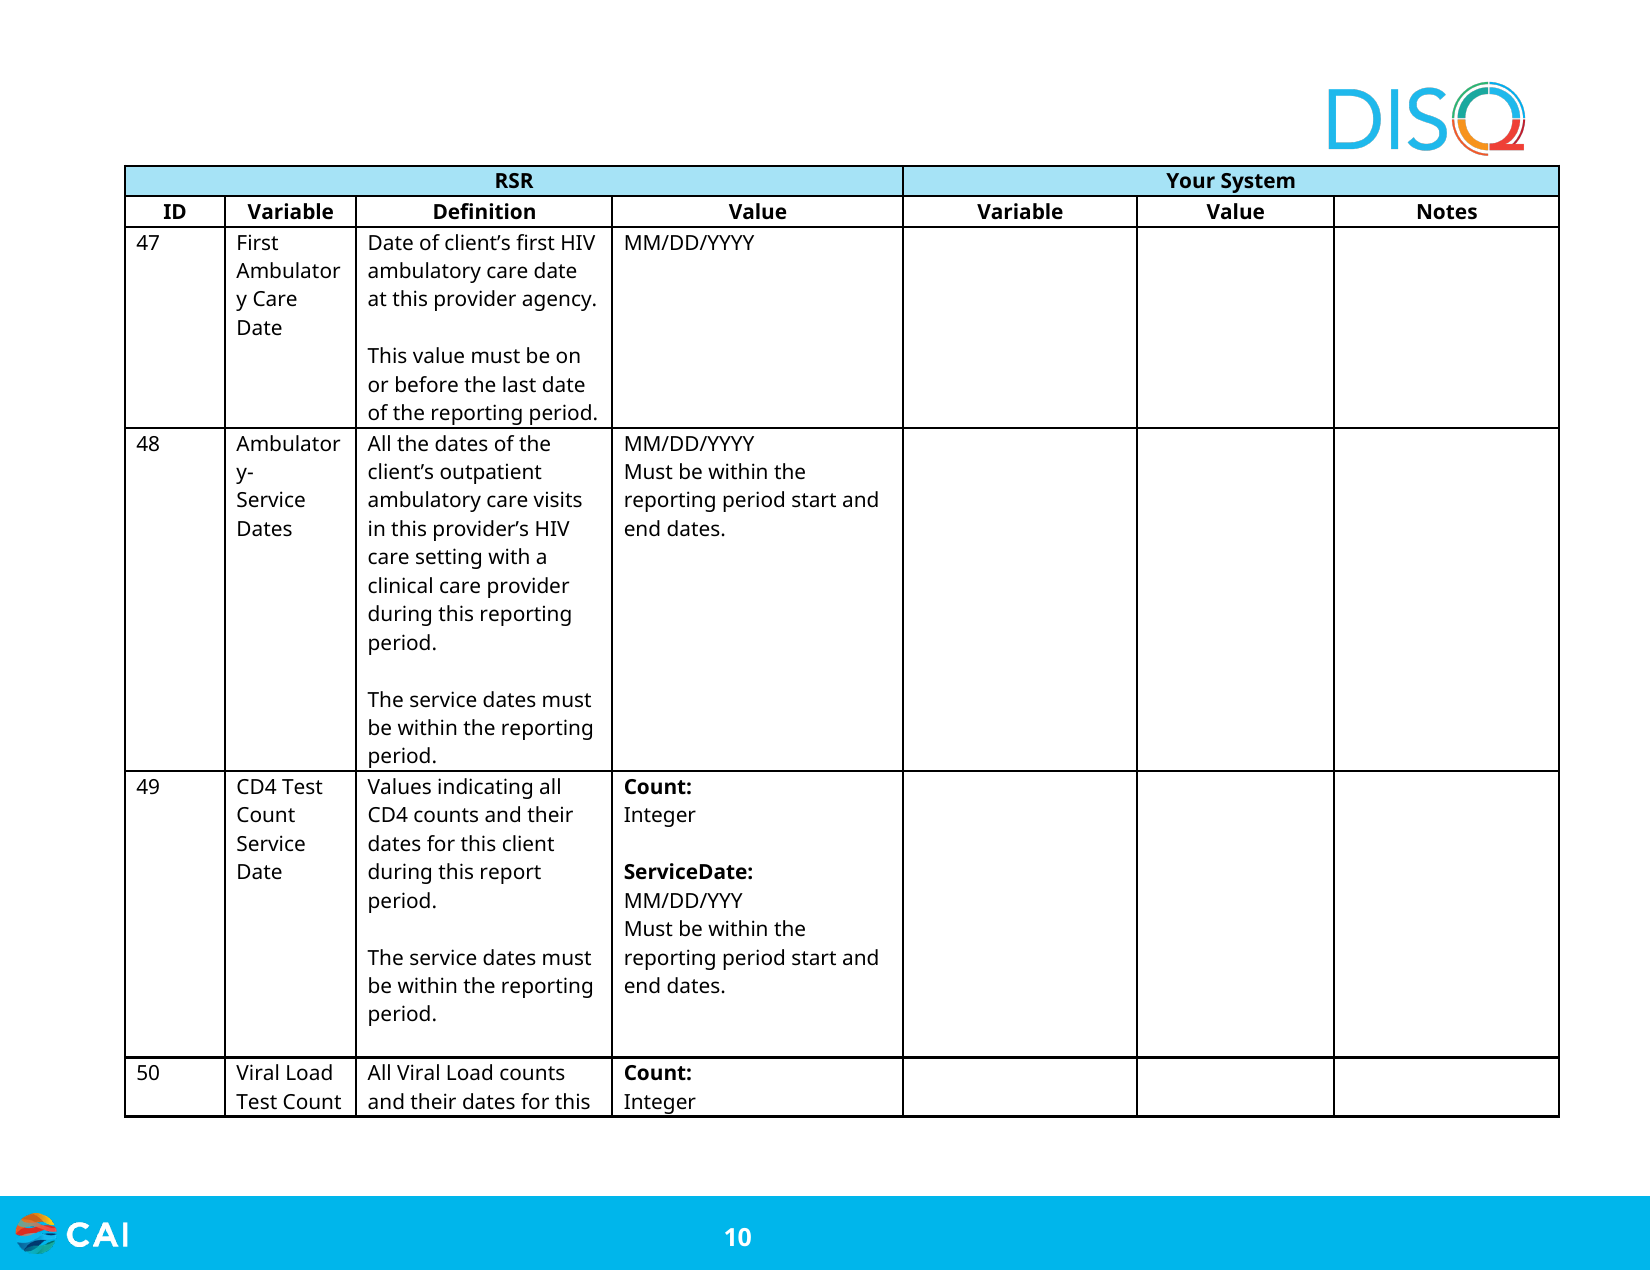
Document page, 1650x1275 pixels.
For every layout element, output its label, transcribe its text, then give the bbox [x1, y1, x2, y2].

table_cell [1335, 228, 1558, 427]
table_header RSR [126, 167, 902, 195]
table_cell Viral Load Test Count Service Date [226, 1059, 355, 1115]
table_cell All the dates of the client’s outpatient ambulatory care visits in this provider’s HIV care setting with a clinical care provider during this reporting period. The service dates must be within the reporting period. [357, 429, 611, 770]
table_cell [1335, 1059, 1558, 1115]
table_cell Variable [904, 197, 1136, 226]
table_cell [904, 429, 1136, 770]
table_cell All Viral Load counts and their dates for this client during this report period [357, 1059, 611, 1115]
table_cell ID [126, 197, 224, 226]
table_cell Value [613, 197, 902, 226]
table_cell Ambulatory- Service Dates [226, 429, 355, 770]
picture [1317, 75, 1538, 165]
table_cell [1335, 429, 1558, 770]
table_cell 47 [126, 228, 224, 427]
picture [44, 1235, 55, 1239]
table_cell Value [1138, 197, 1333, 226]
table_cell Definition [357, 197, 611, 226]
table_cell [1138, 429, 1333, 770]
table_cell 50 [126, 1059, 224, 1115]
table_cell [1138, 772, 1333, 1056]
table_cell 48 [126, 429, 224, 770]
table_cell Count: Integer ServiceDate: MM/DD/YYY Must be within the reporting period start and end dates. [613, 772, 902, 1056]
picture [67, 1223, 88, 1247]
table_cell Values indicating all CD4 counts and their dates for this client during this report period. The service dates must be within the reporting period. [357, 772, 611, 1056]
table_cell Variable [226, 197, 355, 226]
table_header Your System [904, 167, 1558, 195]
table_cell [904, 772, 1136, 1056]
table_cell [904, 228, 1136, 427]
table_cell First Ambulatory Care Date [226, 228, 355, 427]
table_cell MM/DD/YYYY [613, 228, 902, 427]
picture [94, 1223, 117, 1246]
table_cell [904, 1059, 1136, 1115]
picture [31, 1241, 53, 1253]
table_cell MM/DD/YYYY Must be within the reporting period start and end dates. [613, 429, 902, 770]
table_cell CD4 Test Count Service Date [226, 772, 355, 1056]
table_cell Notes [1335, 197, 1558, 226]
table_cell [1335, 772, 1558, 1056]
table_cell 49 [126, 772, 224, 1056]
table_cell [1138, 228, 1333, 427]
table_cell Date of client’s first HIV ambulatory care date at this provider agency. This value must be on or before the last date of the reporting period. [357, 228, 611, 427]
picture [16, 1214, 56, 1236]
table_cell [1138, 1059, 1333, 1115]
